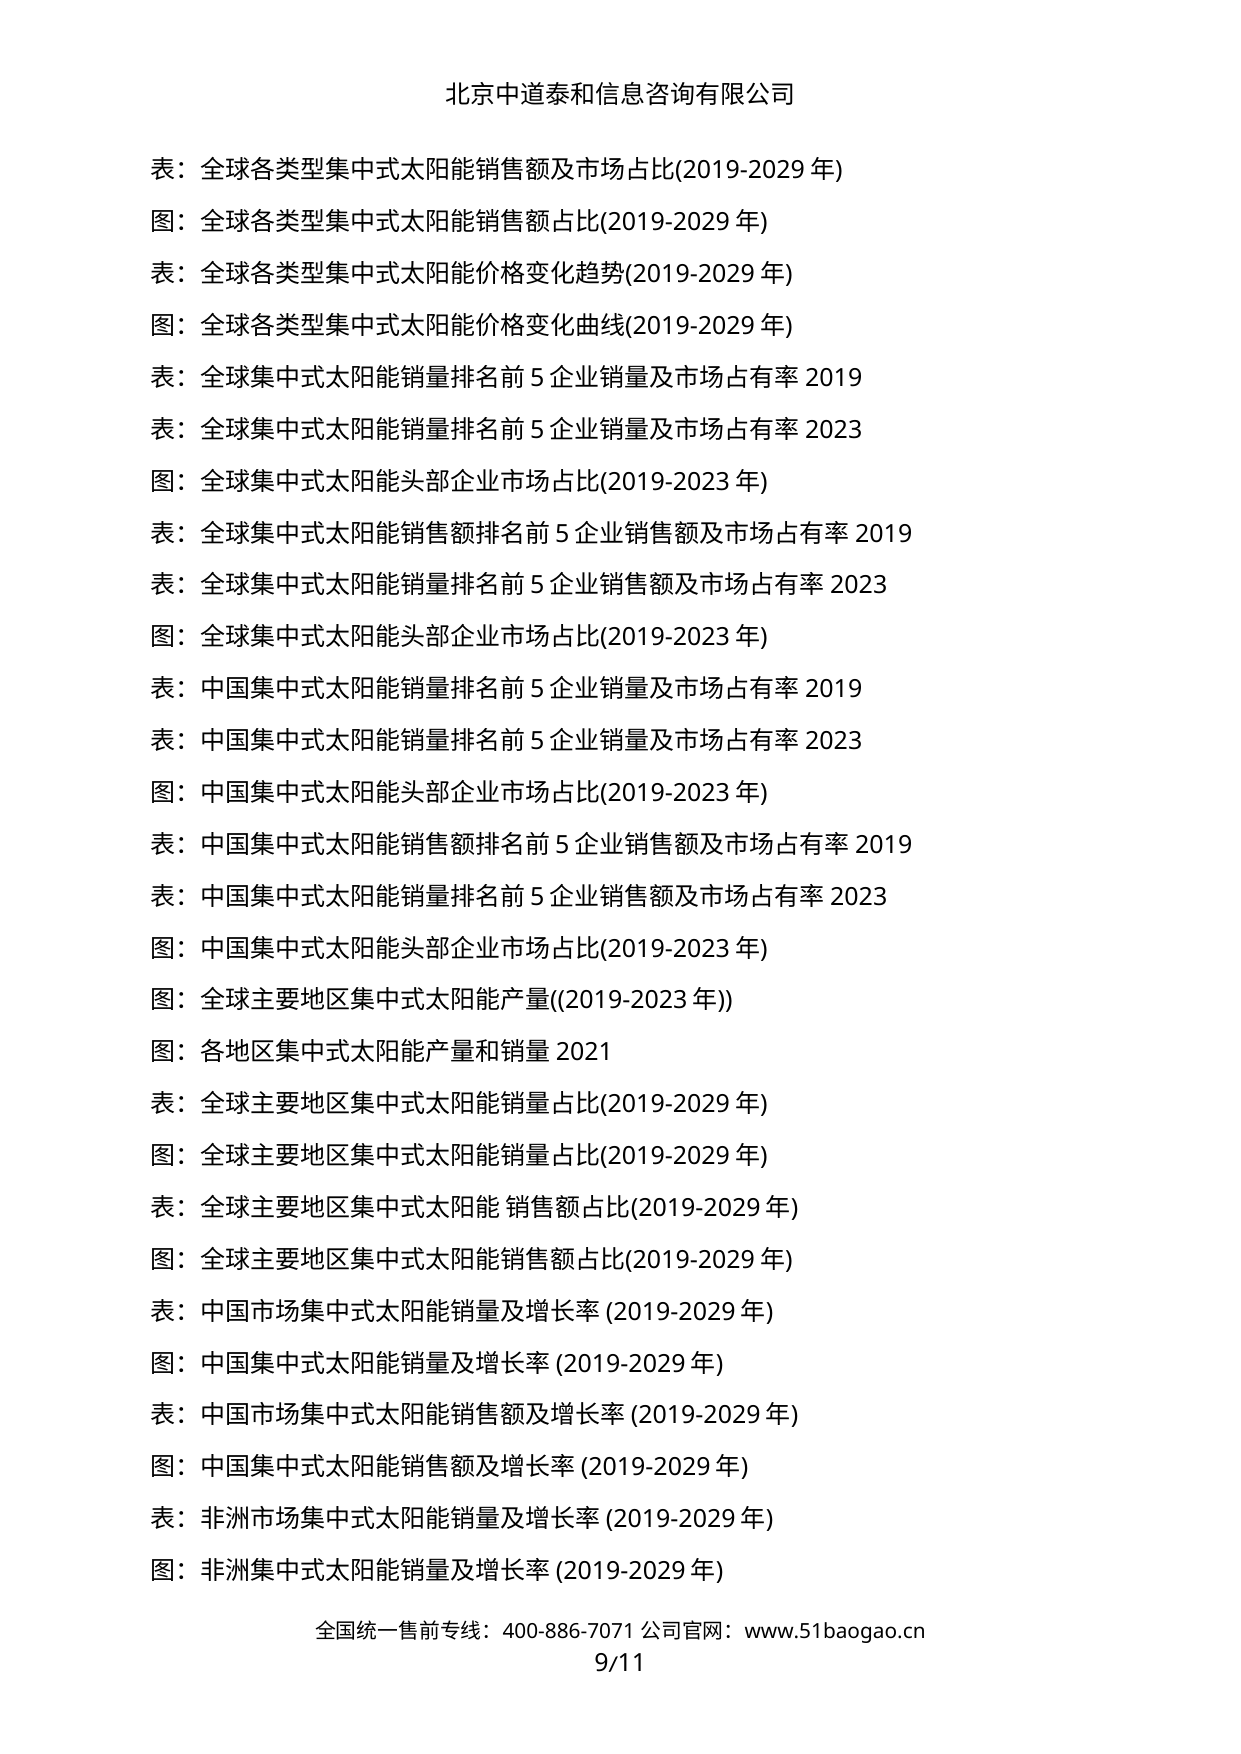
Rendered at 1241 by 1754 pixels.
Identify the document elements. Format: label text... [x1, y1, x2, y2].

text 图：全球各类型集中式太阳能销售额占比(2019-2029年) [150, 202, 1090, 238]
text 表：全球集中式太阳能销售额排名前5企业销售额及市场占有率 2019 [150, 513, 1090, 549]
text 表：中国集中式太阳能销量排名前5企业销量及市场占有率 2023 [150, 721, 1090, 757]
text 图：各地区集中式太阳能产量和销量 2021 [150, 1032, 1090, 1068]
text 表：全球集中式太阳能销量排名前5企业销售额及市场占有率 2023 [150, 565, 1090, 601]
text 表：中国集中式太阳能销量排名前5企业销量及市场占有率 2019 [150, 669, 1090, 705]
text 图：中国集中式太阳能销售额及增长率 (2019-2029年) [150, 1447, 1090, 1483]
text 图：全球各类型集中式太阳能价格变化曲线(2019-2029年) [150, 306, 1090, 342]
text 图：全球主要地区集中式太阳能产量((2019-2023年)) [150, 980, 1090, 1016]
text 图：全球集中式太阳能头部企业市场占比(2019-2023年) [150, 461, 1090, 497]
text 表：全球集中式太阳能销量排名前5企业销量及市场占有率 2023 [150, 409, 1090, 446]
text 图：中国集中式太阳能头部企业市场占比(2019-2023年) [150, 928, 1090, 964]
text 表：全球各类型集中式太阳能销售额及市场占比(2019-2029年) [150, 150, 1090, 186]
text 图：全球主要地区集中式太阳能销售额占比(2019-2029年) [150, 1239, 1090, 1276]
text 表：非洲市场集中式太阳能销量及增长率 (2019-2029年) [150, 1499, 1090, 1535]
text 表：中国市场集中式太阳能销售额及增长率 (2019-2029年) [150, 1395, 1090, 1431]
text 图：全球集中式太阳能头部企业市场占比(2019-2023年) [150, 617, 1090, 653]
text 表：全球主要地区集中式太阳能销量占比(2019-2029年) [150, 1084, 1090, 1120]
text 表：中国集中式太阳能销量排名前5企业销售额及市场占有率 2023 [150, 876, 1090, 912]
text 表：全球主要地区集中式太阳能 销售额占比(2019-2029年) [150, 1187, 1090, 1224]
text 表：全球各类型集中式太阳能价格变化趋势(2019-2029年) [150, 254, 1090, 290]
text 表：中国集中式太阳能销售额排名前5企业销售额及市场占有率 2019 [150, 824, 1090, 861]
text 图：中国集中式太阳能头部企业市场占比(2019-2023年) [150, 772, 1090, 809]
text 图：非洲集中式太阳能销量及增长率 (2019-2029年) [150, 1551, 1090, 1587]
text 表：全球集中式太阳能销量排名前5企业销量及市场占有率 2019 [150, 357, 1090, 394]
text 图：中国集中式太阳能销量及增长率 (2019-2029年) [150, 1343, 1090, 1379]
text 表：中国市场集中式太阳能销量及增长率 (2019-2029年) [150, 1291, 1090, 1327]
text 图：全球主要地区集中式太阳能销量占比(2019-2029年) [150, 1136, 1090, 1172]
